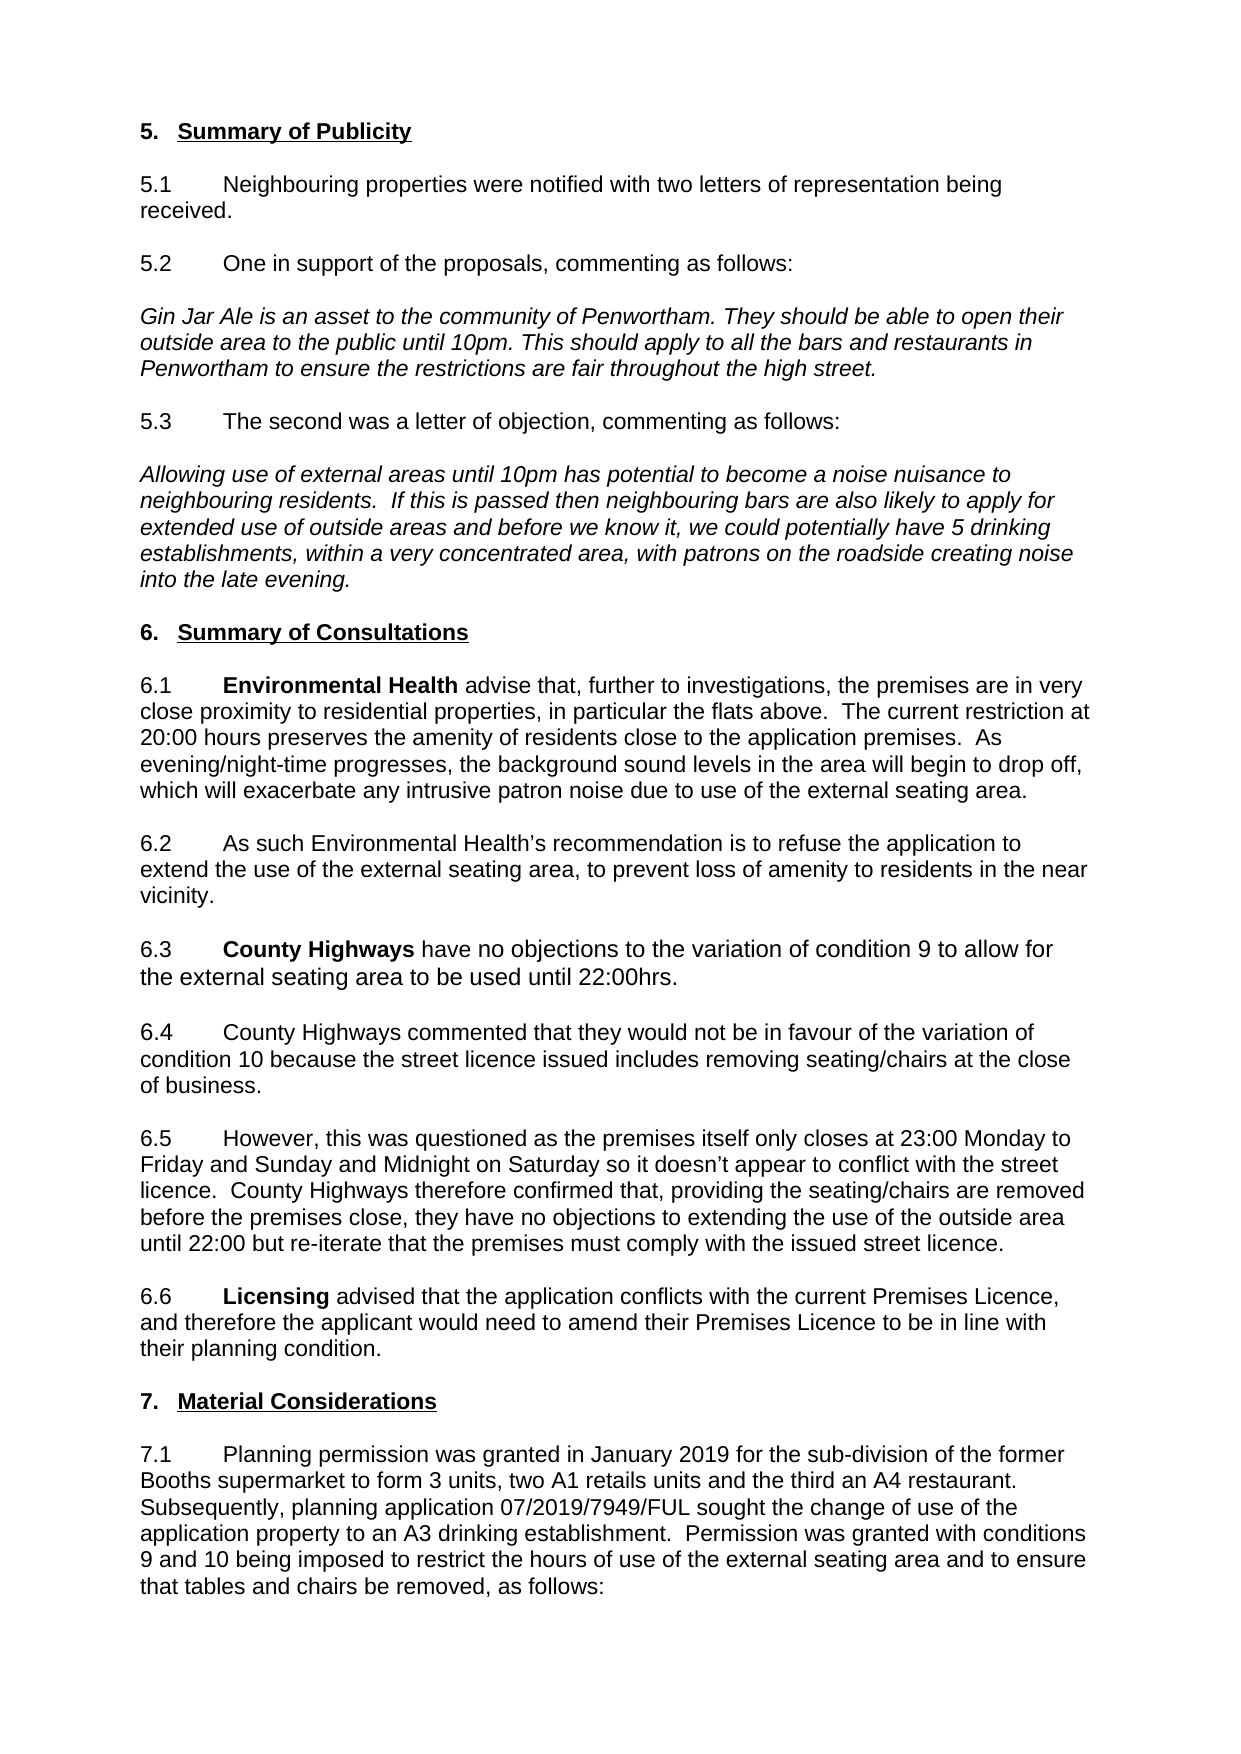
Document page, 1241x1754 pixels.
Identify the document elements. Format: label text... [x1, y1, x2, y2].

text Gin Jar Ale is an asset to the community of Penwortham. They should be able to open their outside area to the public until 10pm. This should apply to all the bars and restaurants in Penwortham to ensure the restrictions are fair throughout the high street. [140, 303, 1092, 382]
text 7.1 Planning permission was granted in January 2019 for the sub-division of the former Booths supermarket to form 3 units, two A1 retails units and the third an A4 restaurant. Subsequently, planning application 07/2019/7949/FUL sought the change of use of the application property to an A3 drinking establishment. Permission was granted with conditions 9 and 10 being imposed to restrict the hours of use of the external seating area and to ensure that tables and chairs be removed, as follows: [140, 1441, 1092, 1599]
text 5.3 The second was a letter of objection, commenting as follows: [140, 408, 1092, 434]
text 6.2 As such Environmental Health’s recommendation is to refuse the application to extend the use of the external seating area, to prevent loss of amenity to residents in the near vicinity. [140, 830, 1092, 909]
text 5.2 One in support of the proposals, commenting as follows: [140, 250, 1092, 276]
list Summary of Publicity [140, 118, 1092, 144]
list Material Considerations [140, 1388, 1092, 1414]
text 6.1 Environmental Health advise that, further to investigations, the premises are in very close proximity to residential properties, in particular the flats above. The current restriction at 20:00 hours preserves the amenity of residents close to the application premises. As evening/night-time progresses, the background sound levels in the area will begin to drop off, which will exacerbate any intrusive patron noise due to use of the external seating area. [140, 672, 1092, 803]
text 6.5 However, this was questioned as the premises itself only closes at 23:00 Monday to Friday and Sunday and Midnight on Saturday so it doesn’t appear to conflict with the street licence. County Highways therefore confirmed that, providing the seating/chairs are removed before the premises close, they have no objections to extending the use of the outside area until 22:00 but re-iterate that the premises must comply with the issued street licence. [140, 1124, 1092, 1256]
text 6.4 County Highways commented that they would not be in favour of the variation of condition 10 because the street licence issued includes removing seating/chairs at the close of business. [140, 1018, 1092, 1098]
list Summary of Consultations [140, 619, 1092, 645]
text 6.6 Licensing advised that the application conflicts with the current Premises Licence, and therefore the applicant would need to amend their Premises Licence to be in line with their planning condition. [140, 1283, 1092, 1362]
text 6.3 County Highways have no objections to the variation of condition 9 to allow for the external seating area to be used until 22:00hrs. [140, 935, 1092, 990]
text Allowing use of external areas until 10pm has potential to become a noise nuisance to neighbouring residents. If this is passed then neighbouring bars are also likely to apply for extended use of outside areas and before we know it, we could potentially have 5 drinking establishments, within a very concentrated area, with patrons on the roadside creating noise into the late evening. [140, 461, 1092, 592]
text 5.1 Neighbouring properties were notified with two letters of representation being received. [140, 171, 1092, 223]
